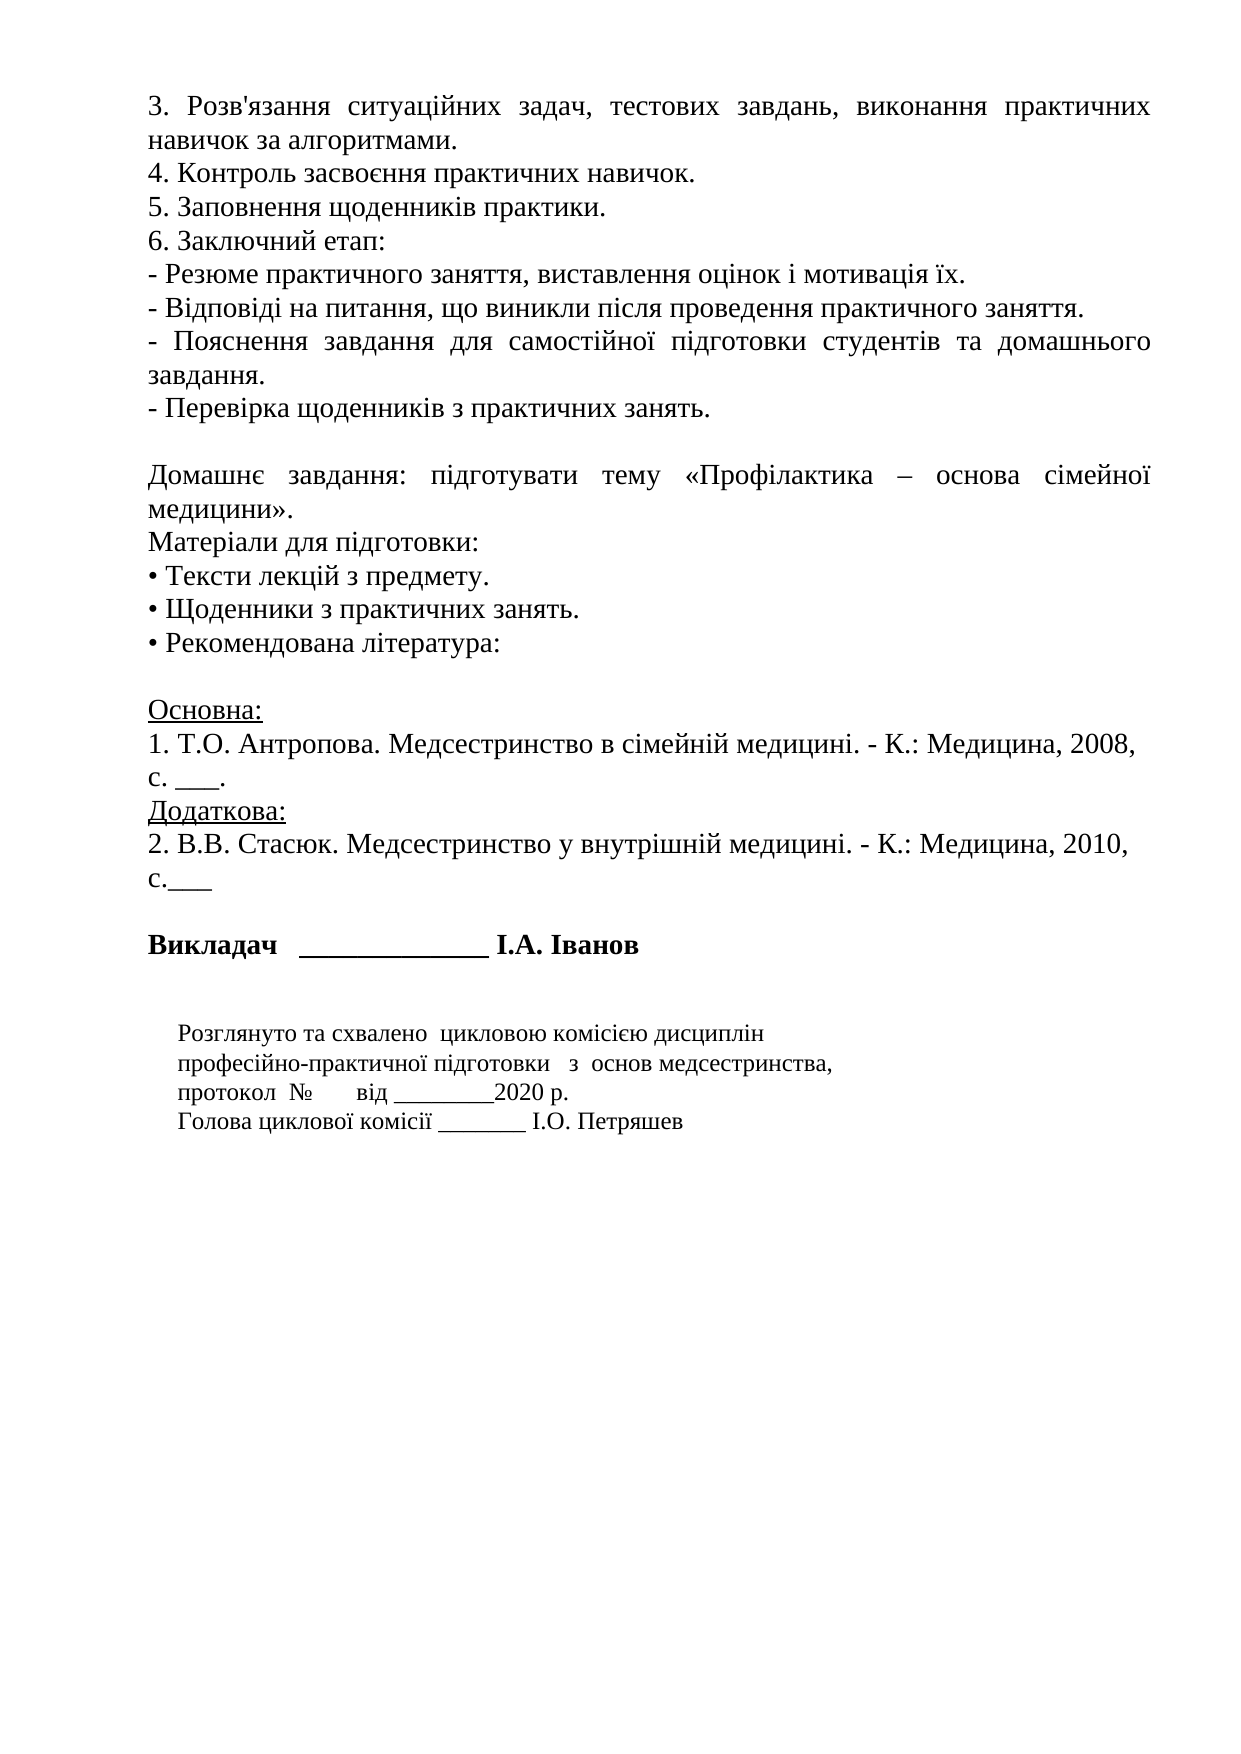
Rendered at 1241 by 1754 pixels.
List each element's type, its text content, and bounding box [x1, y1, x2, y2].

text - Перевірка щоденників з практичних занять. [148, 390, 1152, 424]
text Основна: [148, 692, 1152, 726]
text 4. Контроль засвоєння практичних навичок. [148, 156, 1152, 189]
text • Рекомендована література: [148, 625, 1152, 659]
text 3. Розв'язання ситуаційних задач, тестових завдань, виконання практичних навичок за алгоритмами. [148, 88, 1152, 156]
text професійно-практичної підготовки з основ медсестринства, [177, 1048, 1152, 1076]
text 6. Заключний етап: [148, 223, 1152, 256]
text Додаткова: [148, 793, 1152, 826]
text протокол № від ________2020 р. [177, 1077, 1152, 1105]
text • Щоденники з практичних занять. [148, 592, 1152, 625]
text - Резюме практичного заняття, виставлення оцінок і мотивація їх. [148, 256, 1152, 290]
text Домашнє завдання: підготувати тему «Профілактика – основа сімейної медицини». [148, 457, 1152, 524]
text Голова циклової комісії _______ І.О. Петряшев [177, 1106, 1152, 1134]
text - Відповіді на питання, що виникли після проведення практичного заняття. [148, 290, 1152, 323]
list Т.О. Антропова. Медсестринство в сімейній медицині. - К.: Медицина, 2008, с. ___. [148, 726, 1152, 793]
text 5. Заповнення щоденників практики. [148, 189, 1152, 223]
text Викладач _____________ І.А. Іванов [148, 927, 1152, 961]
text Матеріали для підготовки: [148, 524, 1152, 558]
text 2. В.В. Стасюк. Медсестринство у внутрішній медицині. - К.: Медицина, 2010, с.___ [148, 826, 1152, 893]
text Розглянуто та схвалено цикловою комісією дисциплін [177, 1018, 1152, 1047]
text - Пояснення завдання для самостійної підготовки студентів та домашнього завдання. [148, 323, 1152, 390]
text • Тексти лекцій з предмету. [148, 558, 1152, 592]
